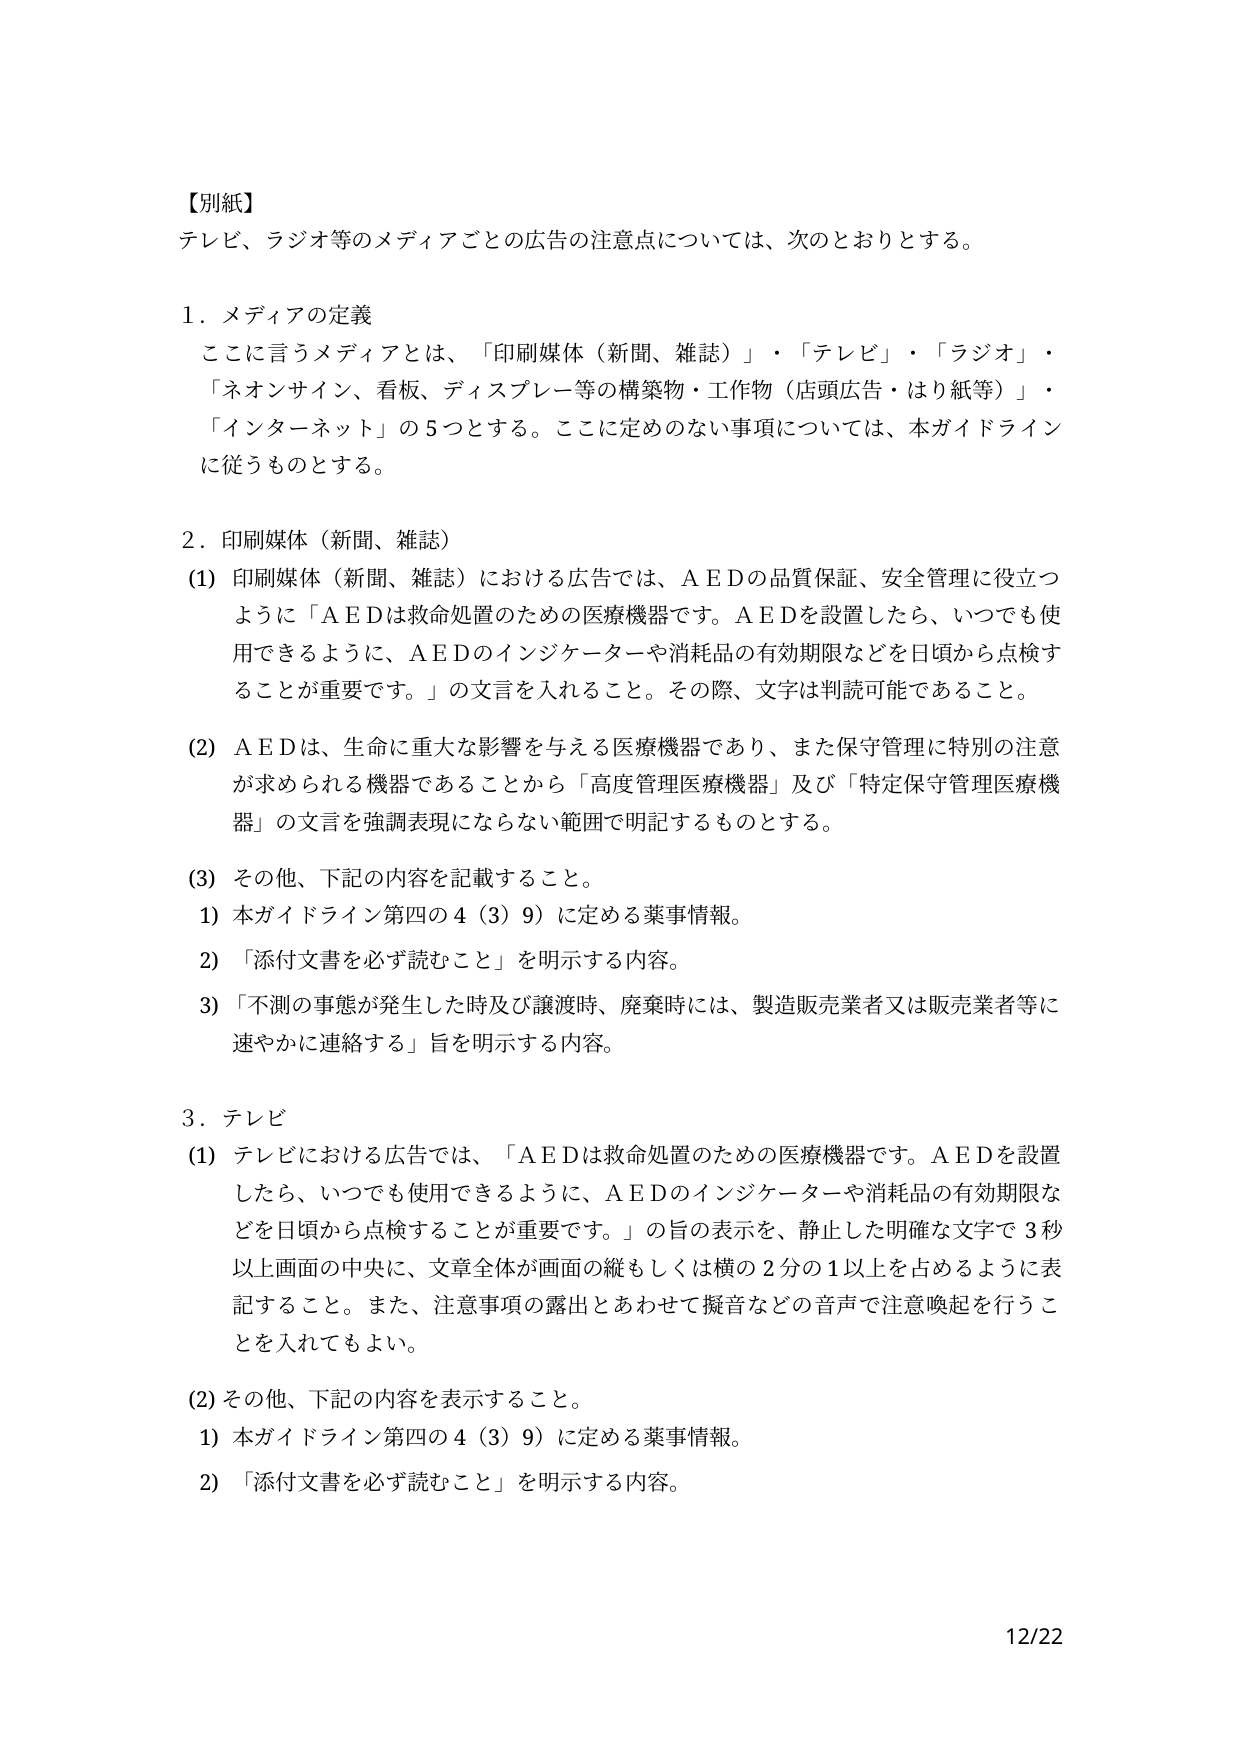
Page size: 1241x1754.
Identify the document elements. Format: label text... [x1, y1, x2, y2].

text (3) その他、下記の内容を記載すること。 [188, 858, 1063, 896]
text (1) 印刷媒体（新聞、雑誌）における広告では、ＡＥＤの品質保証、安全管理に役立つように「ＡＥＤは救命処置のための医療機器です。ＡＥＤを設置したら、いつでも使用できるように、ＡＥＤのインジケーターや消耗品の有効期限などを日頃から点検することが重要です。」の文言を入れること。その際、文字は判読可能であること。 [188, 558, 1063, 708]
text 3) 「不測の事態が発生した時及び譲渡時、廃棄時には、製造販売業者又は販売業者等に速やかに連絡する」旨を明示する内容。 [199, 986, 1063, 1061]
text ここに言うメディアとは、「印刷媒体（新聞、雑誌）」・「テレビ」・「ラジオ」・「ネオンサイン、看板、ディスプレー等の構築物・工作物（店頭広告・はり紙等）」・「インターネット」の5つとする。ここに定めのない事項については、本ガイドラインに従うものとする。 [199, 333, 1063, 483]
text 【別紙】 [177, 183, 1063, 221]
text １．メディアの定義 [177, 296, 1063, 333]
text ３．テレビ [177, 1098, 1063, 1136]
text 1) 本ガイドライン第四の4（3）9）に定める薬事情報。 [199, 896, 1063, 933]
text 2) 「添付文書を必ず読むこと」を明示する内容。 [199, 941, 1063, 978]
text (1) テレビにおける広告では、「ＡＥＤは救命処置のための医療機器です。ＡＥＤを設置したら、いつでも使用できるように、ＡＥＤのインジケーターや消耗品の有効期限などを日頃から点検することが重要です。」の旨の表示を、静止した明確な文字で3秒以上画面の中央に、文章全体が画面の縦もしくは横の2分の1以上を占めるように表記すること。また、注意事項の露出とあわせて擬音などの音声で注意喚起を行うことを入れてもよい。 [188, 1136, 1063, 1361]
text 2) 「添付文書を必ず読むこと」を明示する内容。 [199, 1462, 1063, 1499]
text (2) ＡＥＤは、生命に重大な影響を与える医療機器であり、また保守管理に特別の注意が求められる機器であることから「高度管理医療機器」及び「特定保守管理医療機器」の文言を強調表現にならない範囲で明記するものとする。 [188, 727, 1063, 839]
text テレビ、ラジオ等のメディアごとの広告の注意点については、次のとおりとする。 [177, 221, 1063, 258]
text 1) 本ガイドライン第四の4（3）9）に定める薬事情報。 [199, 1417, 1063, 1454]
text (2) その他、下記の内容を表示すること。 [188, 1379, 1063, 1417]
text ２．印刷媒体（新聞、雑誌） [177, 521, 1063, 558]
